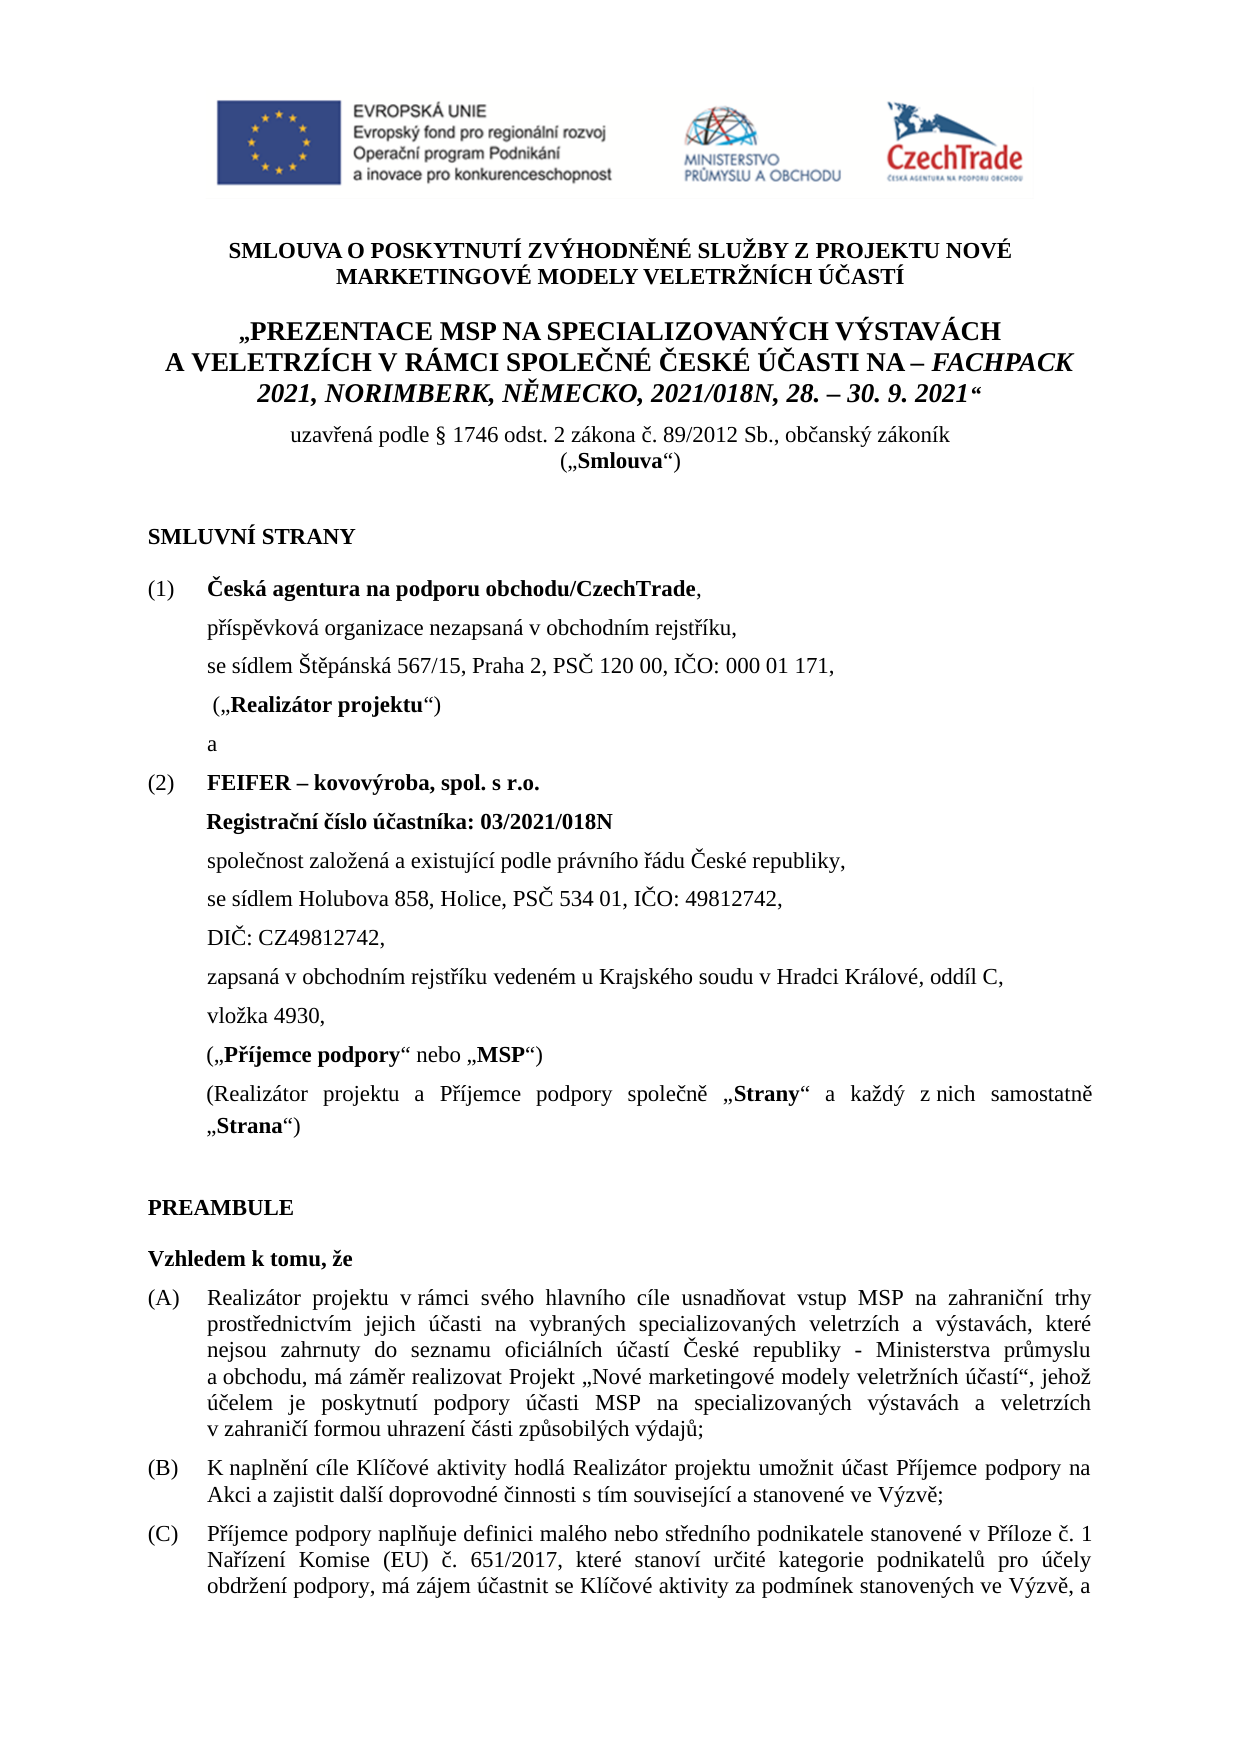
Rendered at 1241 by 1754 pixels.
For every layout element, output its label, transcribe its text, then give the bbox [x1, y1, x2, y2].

text se sídlem Štěpánská 567/15, Praha 2, PSČ 120 00, IČO: 000 01 171, [207, 652, 1092, 679]
text (Realizátor projektu a Příjemce podpory společně „Strany“ a každý z nich samostatně „Strana“) [206, 1080, 1092, 1138]
text Smluvní strany [148, 523, 1092, 550]
text zapsaná v obchodním rejstříku vedeném u Krajského soudu v Hradci Králové, oddíl C, [207, 963, 1092, 989]
text Registrační číslo účastníka: 03/2021/018N [148, 808, 1092, 834]
text společnost založená a existující podle právního řádu České republiky, [207, 847, 1092, 873]
text K naplnění cíle Klíčové aktivity hodlá Realizátor projektu umožnit účast Příjemce podpory na Akci a zajistit další doprovodné činnosti s tím související a stanovené ve Výzvě; [148, 1454, 1092, 1507]
text Preambule [148, 1193, 1092, 1220]
title „Prezentace MSP na specializovaných výstavách a veletrzích v rámci společné české účasti na – FachPack 2021, Norimberk, německo, 2021/018N, 28. – 30. 9. 2021“ [148, 315, 1092, 408]
text Vzhledem k tomu, že [148, 1245, 1092, 1271]
text se sídlem Holubova 858, Holice, PSČ 534 01, IČO: 49812742, [207, 886, 1092, 912]
picture [205, 87, 1035, 200]
text („Realizátor projektu“) [207, 691, 1092, 718]
text uzavřená podle § 1746 odst. 2 zákona č. 89/2012 Sb., občanský zákoník („Smlouva“) [148, 421, 1092, 473]
text vložka 4930, [207, 1002, 1092, 1028]
text („Příjemce podpory“ nebo „MSP“) [206, 1041, 1092, 1067]
list FEIFER – kovovýroba, spol. s r.o. [148, 769, 1092, 795]
text Realizátor projektu v rámci svého hlavního cíle usnadňovat vstup MSP na zahraniční trhy prostřednictvím jejich účasti na vybraných specializovaných veletrzích a výstavách, které nejsou zahrnuty do seznamu oficiálních účastí České republiky - Ministerstva průmyslu a obchodu, má záměr realizovat Projekt „Nové marketingové modely veletržních účastí“, jehož účelem je poskytnutí podpory účasti MSP na specializovaných výstavách a veletrzích v zahraničí formou uhrazení části způsobilých výdajů; [148, 1284, 1092, 1442]
text příspěvková organizace nezapsaná v obchodním rejstříku, [207, 613, 1092, 640]
title SMLOUVA O poskytnutí zvýhodněné služby z projektu Nové marketingové modely veletržních účastí [148, 237, 1092, 290]
text a [207, 730, 1092, 756]
list Česká agentura na podporu obchodu/CzechTrade, [148, 575, 1092, 601]
text DIČ: CZ49812742, [207, 924, 1092, 951]
